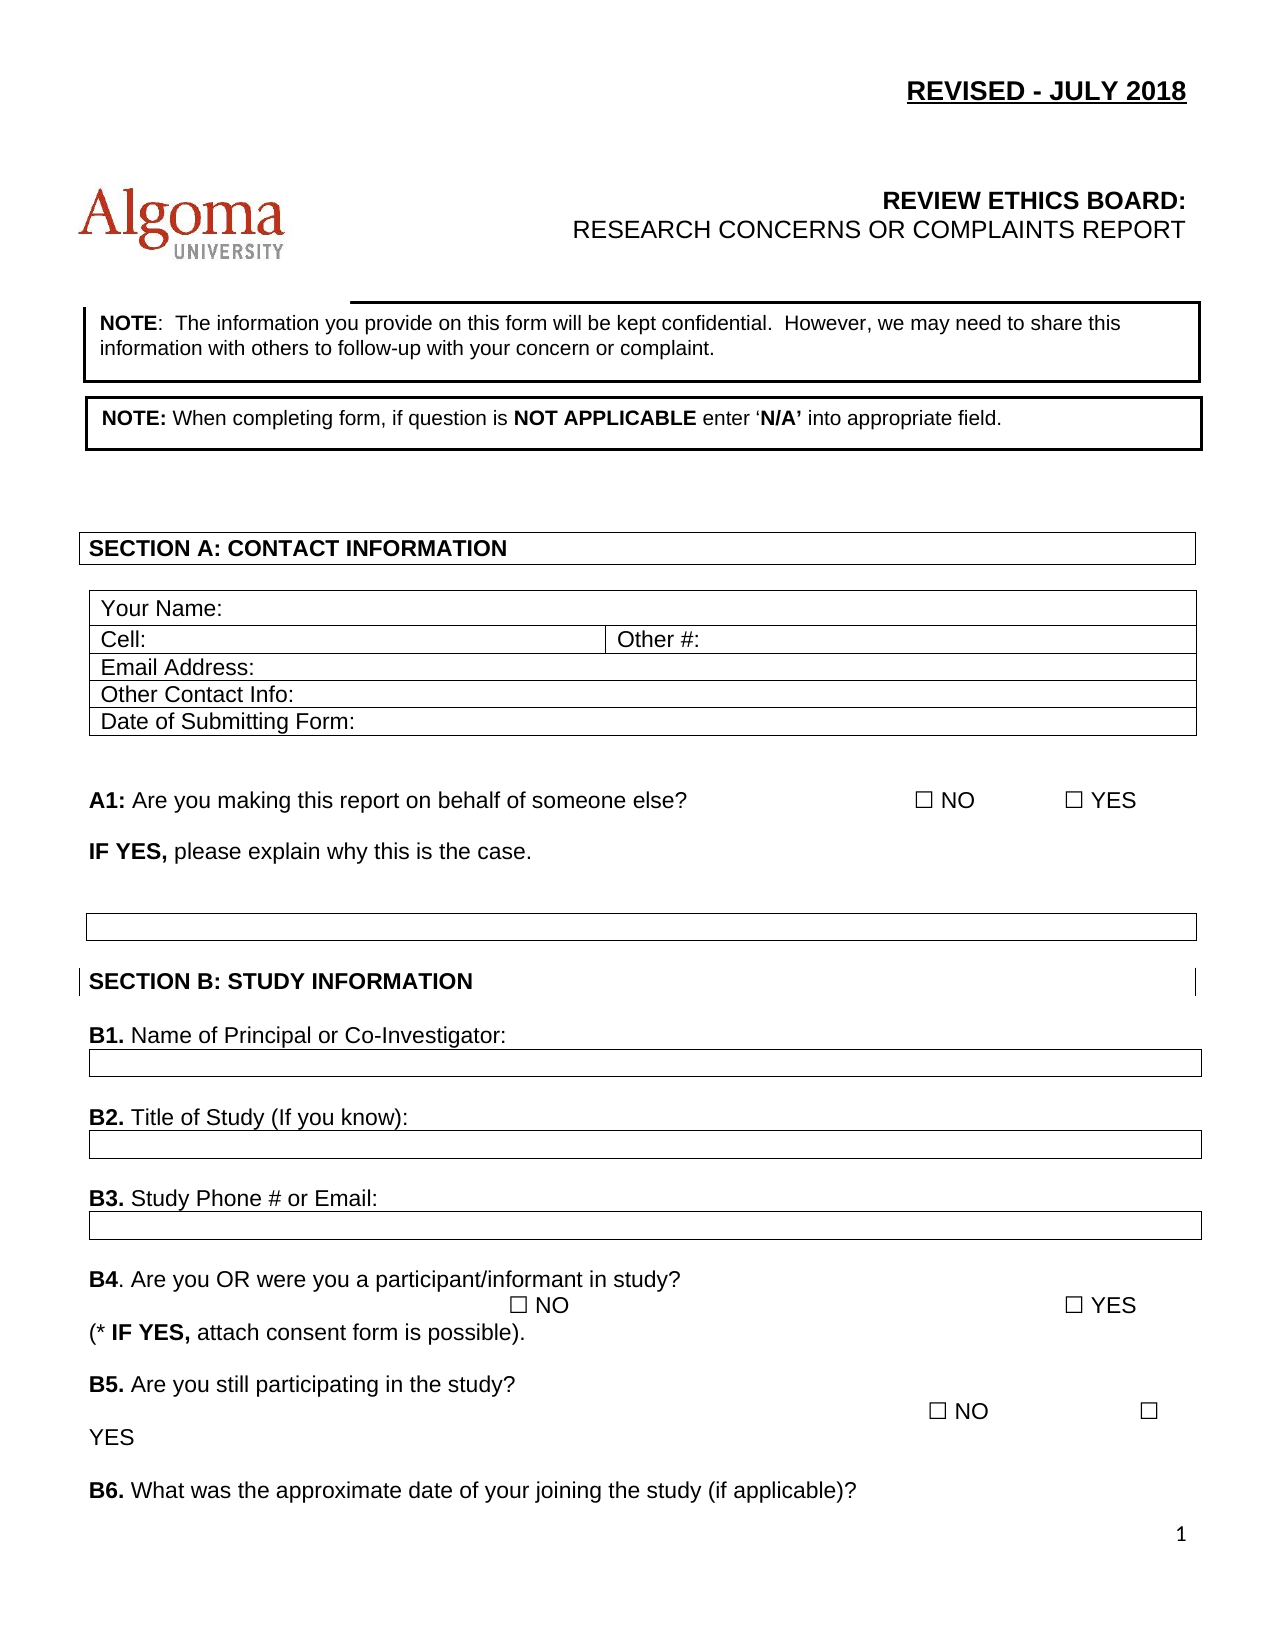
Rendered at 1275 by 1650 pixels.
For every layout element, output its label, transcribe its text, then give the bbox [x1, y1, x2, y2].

table_cell Email Address: [90, 654, 1196, 680]
text RESEARCH CONCERNS OR COMPLAINTS REPORT [351, 215, 1186, 243]
text REVIEW ETHICS BOARD: [351, 186, 1186, 215]
text B5. Are you still participating in the study? ☐ NO ☐ YES [89, 1371, 1186, 1450]
table_cell Date of Submitting Form: [90, 708, 1196, 734]
text A1: Are you making this report on behalf of someone else? ☐ NO ☐ YES [89, 787, 1186, 813]
table_cell Other #: [606, 626, 1196, 652]
text B4. Are you OR were you a participant/informant in study? ☐ NO ☐ YES [89, 1266, 1186, 1319]
text IF YES, please explain why this is the case. [89, 838, 1186, 864]
text SECTION B: STUDY INFORMATION [80, 968, 1195, 996]
table_header [90, 1131, 1201, 1157]
picture [18, 135, 351, 307]
table_header [90, 1050, 1201, 1076]
text (* IF YES, attach consent form is possible). [89, 1319, 1186, 1345]
text B6. What was the approximate date of your joining the study (if applicable)? [89, 1477, 1186, 1503]
table_cell Other Contact Info: [90, 681, 1196, 707]
table_header Your Name: [90, 591, 1196, 625]
text B3. Study Phone # or Email: [89, 1185, 1186, 1211]
table_header [90, 1212, 1201, 1238]
table_header [87, 914, 1196, 940]
text B2. Title of Study (If you know): [89, 1104, 1186, 1130]
table_cell Cell: [90, 626, 605, 652]
text SECTION A: CONTACT INFORMATION [80, 533, 1195, 564]
text B1. Name of Principal or Co-Investigator: [89, 1022, 1186, 1049]
